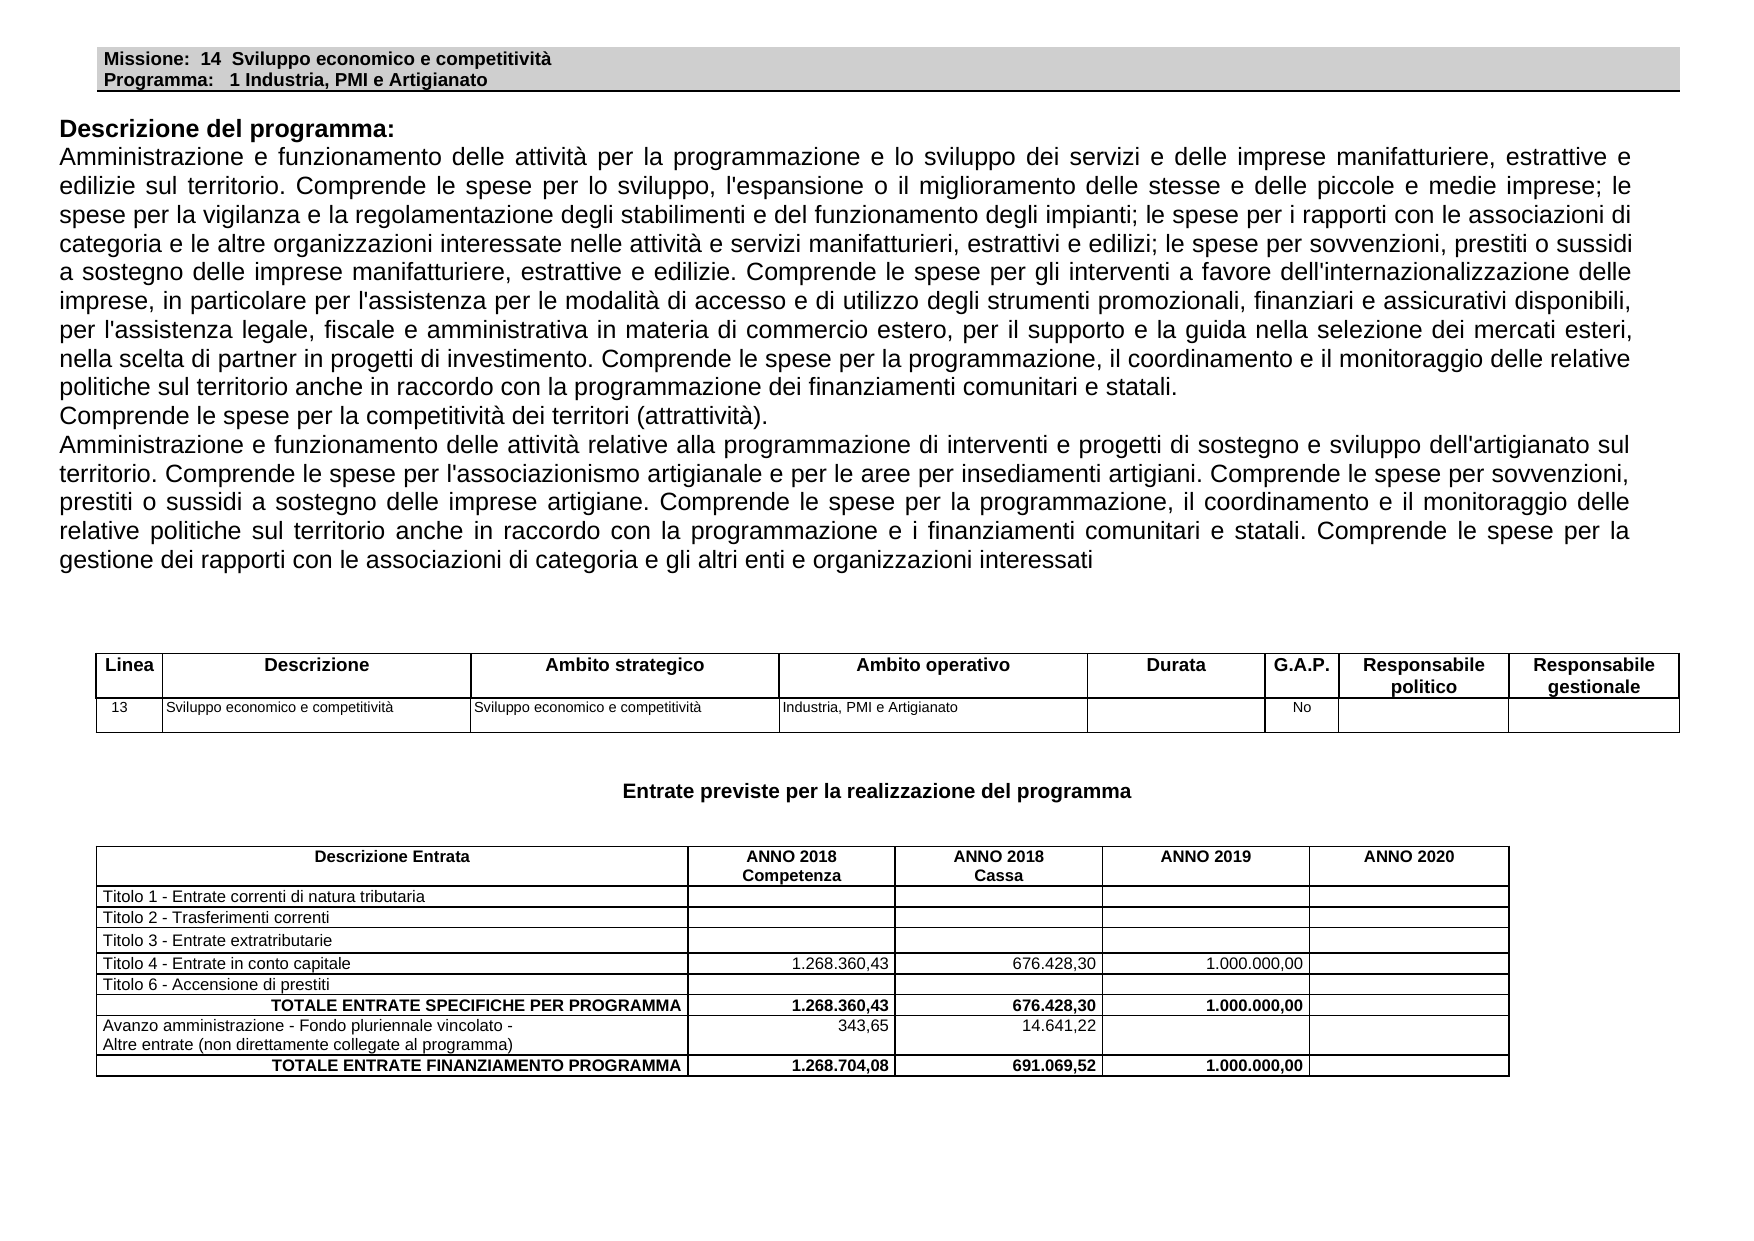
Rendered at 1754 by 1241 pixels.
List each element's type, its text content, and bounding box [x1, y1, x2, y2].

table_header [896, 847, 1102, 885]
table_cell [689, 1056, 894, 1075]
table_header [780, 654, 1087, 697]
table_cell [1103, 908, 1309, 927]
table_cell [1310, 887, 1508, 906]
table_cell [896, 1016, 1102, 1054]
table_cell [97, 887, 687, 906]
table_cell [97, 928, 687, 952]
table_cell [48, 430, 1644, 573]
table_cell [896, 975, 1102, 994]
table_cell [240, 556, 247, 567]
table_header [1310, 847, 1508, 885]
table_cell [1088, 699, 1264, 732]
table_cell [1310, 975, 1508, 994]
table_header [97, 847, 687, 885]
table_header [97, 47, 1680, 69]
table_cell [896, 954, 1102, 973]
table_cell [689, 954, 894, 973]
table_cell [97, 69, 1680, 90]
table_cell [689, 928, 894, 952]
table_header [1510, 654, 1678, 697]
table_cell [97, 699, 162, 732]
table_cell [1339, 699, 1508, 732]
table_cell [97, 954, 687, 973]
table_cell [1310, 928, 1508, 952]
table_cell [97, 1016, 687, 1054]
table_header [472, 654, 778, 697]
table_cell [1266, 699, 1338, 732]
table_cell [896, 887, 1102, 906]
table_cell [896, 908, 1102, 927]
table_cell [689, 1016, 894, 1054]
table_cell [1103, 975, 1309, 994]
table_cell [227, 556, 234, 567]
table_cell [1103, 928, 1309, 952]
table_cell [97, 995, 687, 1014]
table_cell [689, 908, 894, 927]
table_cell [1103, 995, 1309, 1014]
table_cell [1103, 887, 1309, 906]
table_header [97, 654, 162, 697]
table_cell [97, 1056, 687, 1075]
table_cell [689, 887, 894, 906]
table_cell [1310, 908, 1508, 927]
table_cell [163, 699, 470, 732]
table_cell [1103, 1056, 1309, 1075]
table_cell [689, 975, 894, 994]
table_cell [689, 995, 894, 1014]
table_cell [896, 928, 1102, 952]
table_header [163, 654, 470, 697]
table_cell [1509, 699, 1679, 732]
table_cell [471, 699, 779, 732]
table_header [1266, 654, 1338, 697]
text Entrate previste per la realizzazione del programma [59, 778, 1695, 802]
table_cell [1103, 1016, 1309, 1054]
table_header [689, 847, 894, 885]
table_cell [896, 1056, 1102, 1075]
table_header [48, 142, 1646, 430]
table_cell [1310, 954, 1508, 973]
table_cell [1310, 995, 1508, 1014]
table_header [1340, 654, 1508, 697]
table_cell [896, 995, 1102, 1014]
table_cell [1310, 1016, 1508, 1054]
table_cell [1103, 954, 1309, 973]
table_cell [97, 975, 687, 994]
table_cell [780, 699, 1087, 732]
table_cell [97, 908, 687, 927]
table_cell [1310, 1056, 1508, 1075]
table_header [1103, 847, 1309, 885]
text Descrizione del programma: [59, 113, 1600, 142]
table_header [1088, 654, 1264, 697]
